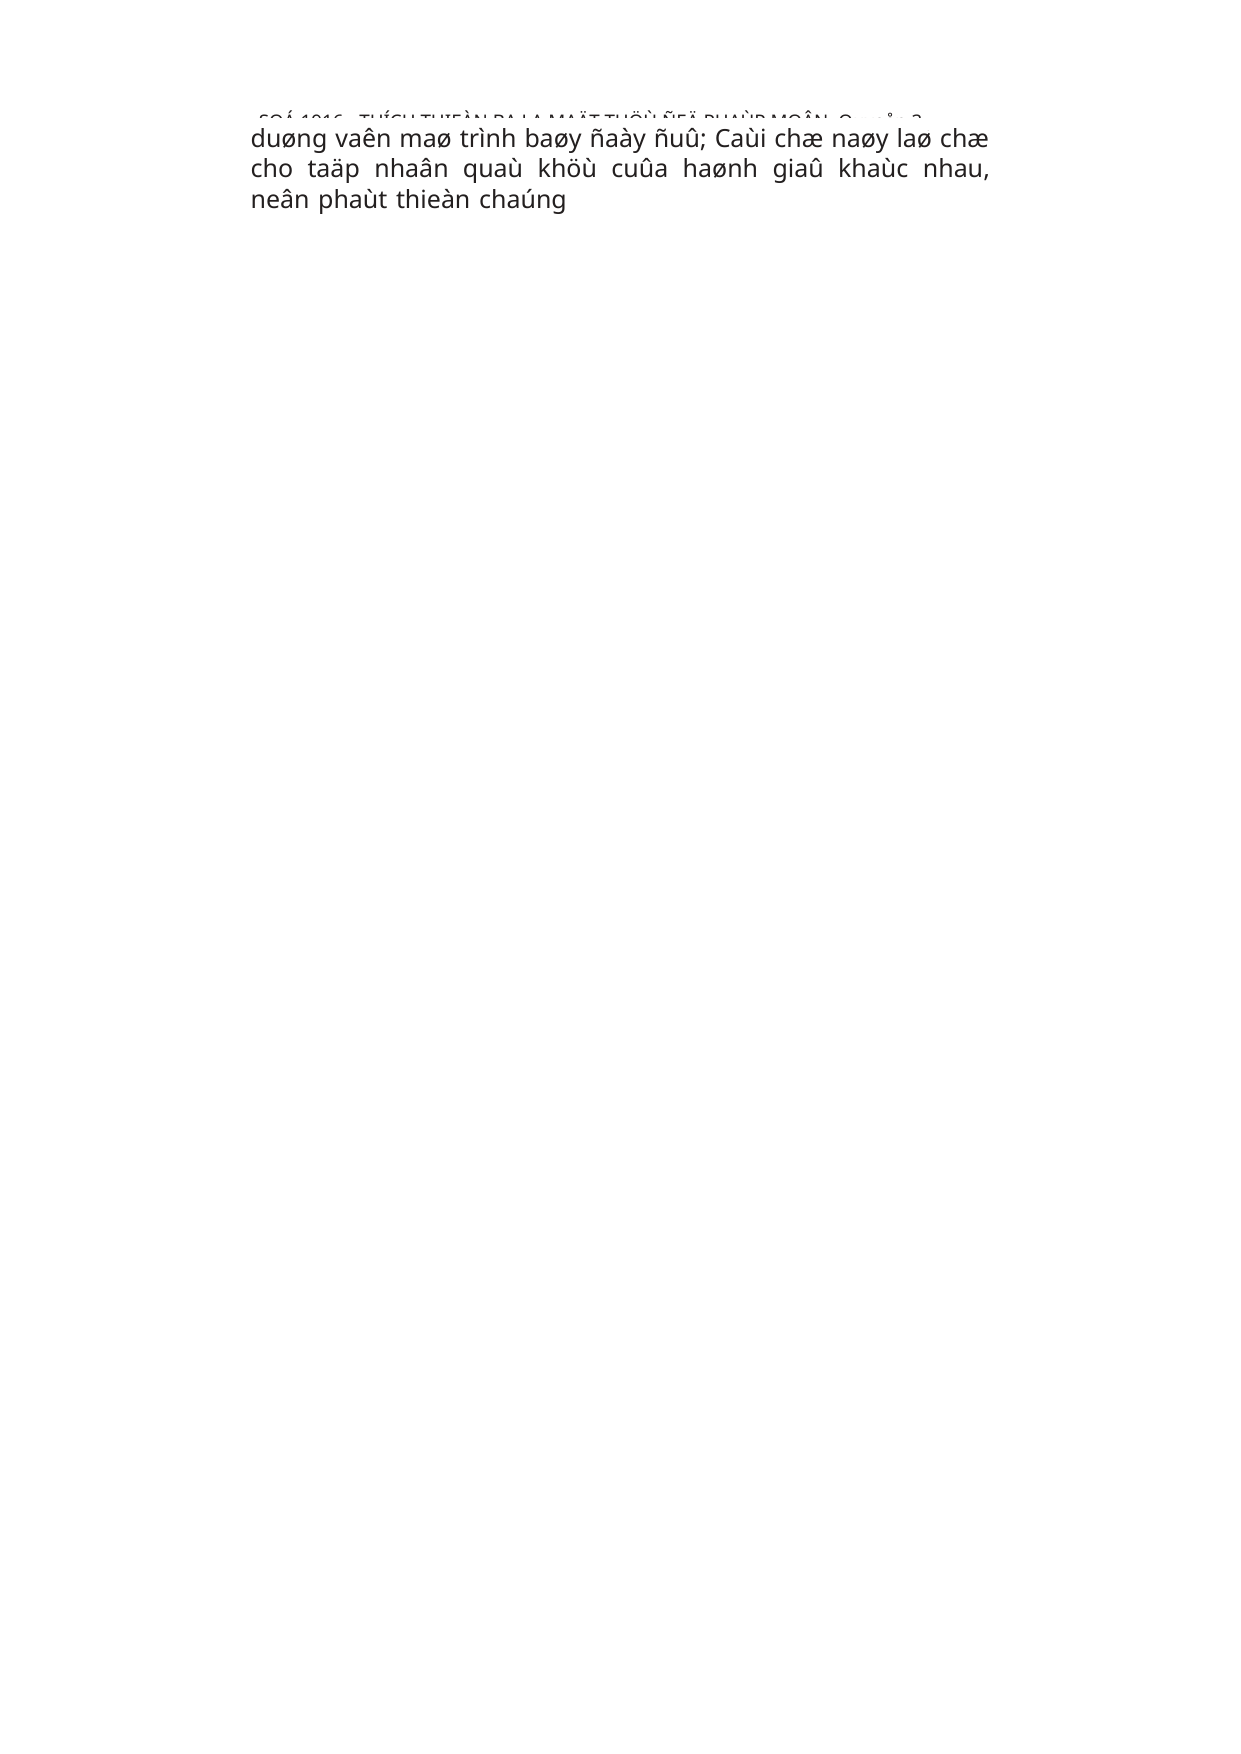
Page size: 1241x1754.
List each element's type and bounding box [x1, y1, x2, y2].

text [250, 123, 990, 216]
